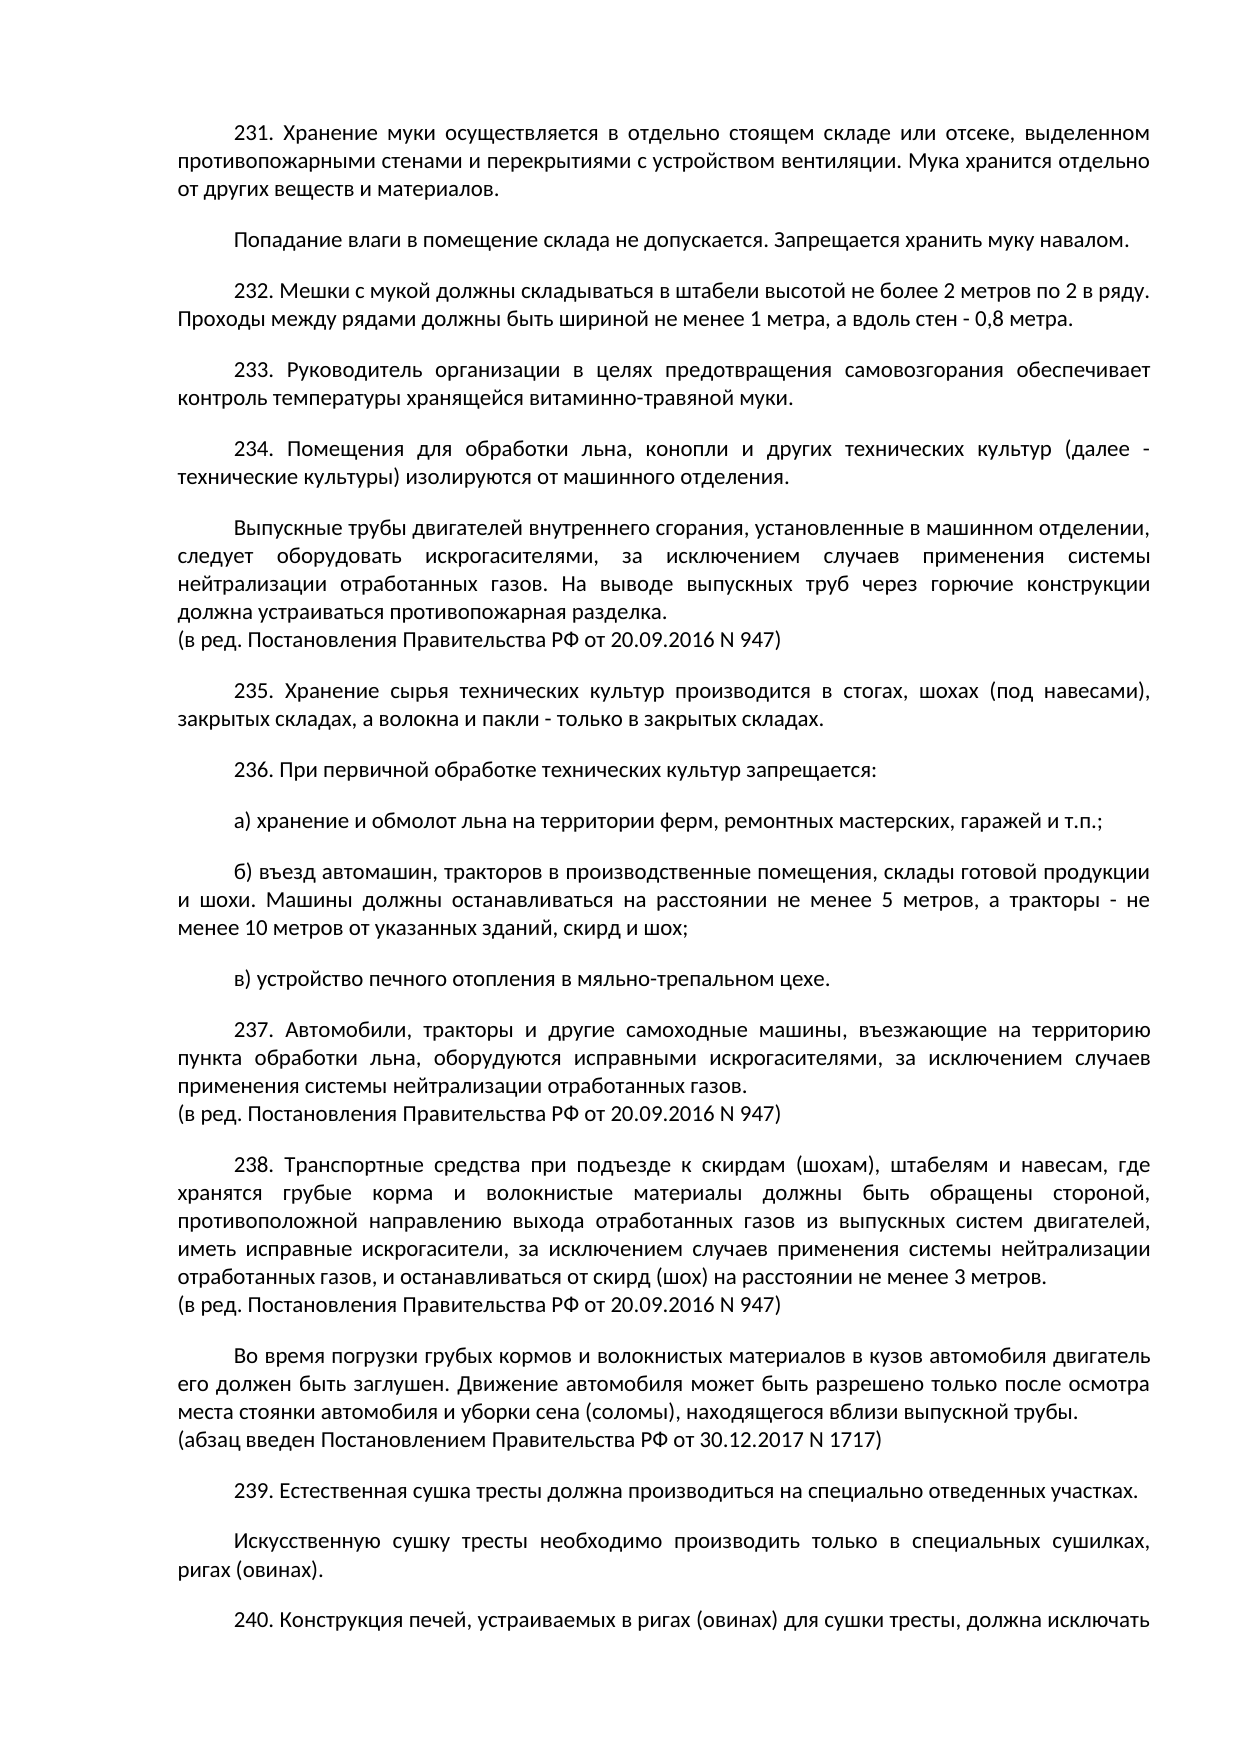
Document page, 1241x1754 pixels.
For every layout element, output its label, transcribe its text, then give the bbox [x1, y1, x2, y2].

text 234. Помещения для обработки льна, конопли и других технических культур (далее - технические культуры) изолируются от машинного отделения. [177, 434, 1152, 490]
text 238. Транспортные средства при подъезде к скирдам (шохам), штабелям и навесам, где хранятся грубые корма и волокнистые материалы должны быть обращены стороной, противоположной направлению выхода отработанных газов из выпускных систем двигателей, иметь исправные искрогасители, за исключением случаев применения системы нейтрализации отработанных газов, и останавливаться от скирд (шох) на расстоянии не менее 3 метров. [177, 1150, 1152, 1290]
text в) устройство печного отопления в мяльно-трепальном цехе. [177, 964, 1152, 992]
text 239. Естественная сушка тресты должна производиться на специально отведенных участках. [177, 1476, 1152, 1504]
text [177, 1606, 1152, 1634]
text 236. При первичной обработке технических культур запрещается: [177, 755, 1152, 783]
text 231. Хранение муки осуществляется в отдельно стоящем складе или отсеке, выделенном противопожарными стенами и перекрытиями с устройством вентиляции. Мука хранится отдельно от других веществ и материалов. [177, 118, 1152, 202]
text (в ред. Постановления Правительства РФ от 20.09.2016 N 947) [177, 625, 1152, 653]
text (в ред. Постановления Правительства РФ от 20.09.2016 N 947) [177, 1290, 1152, 1318]
text 237. Автомобили, тракторы и другие самоходные машины, въезжающие на территорию пункта обработки льна, оборудуются исправными искрогасителями, за исключением случаев применения системы нейтрализации отработанных газов. [177, 1015, 1152, 1099]
text б) въезд автомашин, тракторов в производственные помещения, склады готовой продукции и шохи. Машины должны останавливаться на расстоянии не менее 5 метров, а тракторы - не менее 10 метров от указанных зданий, скирд и шох; [177, 857, 1152, 941]
text 235. Хранение сырья технических культур производится в стогах, шохах (под навесами), закрытых складах, а волокна и пакли - только в закрытых складах. [177, 676, 1152, 732]
text 232. Мешки с мукой должны складываться в штабели высотой не более 2 метров по 2 в ряду. Проходы между рядами должны быть шириной не менее 1 метра, а вдоль стен - 0,8 метра. [177, 276, 1152, 332]
text Во время погрузки грубых кормов и волокнистых материалов в кузов автомобиля двигатель его должен быть заглушен. Движение автомобиля может быть разрешено только после осмотра места стоянки автомобиля и уборки сена (соломы), находящегося вблизи выпускной трубы. [177, 1341, 1152, 1425]
text 233. Руководитель организации в целях предотвращения самовозгорания обеспечивает контроль температуры хранящейся витаминно-травяной муки. [177, 355, 1152, 411]
text Попадание влаги в помещение склада не допускается. Запрещается хранить муку навалом. [177, 225, 1152, 253]
text (в ред. Постановления Правительства РФ от 20.09.2016 N 947) [177, 1099, 1152, 1127]
text Искусственную сушку тресты необходимо производить только в специальных сушилках, ригах (овинах). [177, 1527, 1152, 1583]
text (абзац введен Постановлением Правительства РФ от 30.12.2017 N 1717) [177, 1425, 1152, 1453]
text а) хранение и обмолот льна на территории ферм, ремонтных мастерских, гаражей и т.п.; [177, 806, 1152, 834]
text Выпускные трубы двигателей внутреннего сгорания, установленные в машинном отделении, следует оборудовать искрогасителями, за исключением случаев применения системы нейтрализации отработанных газов. На выводе выпускных труб через горючие конструкции должна устраиваться противопожарная разделка. [177, 513, 1152, 625]
